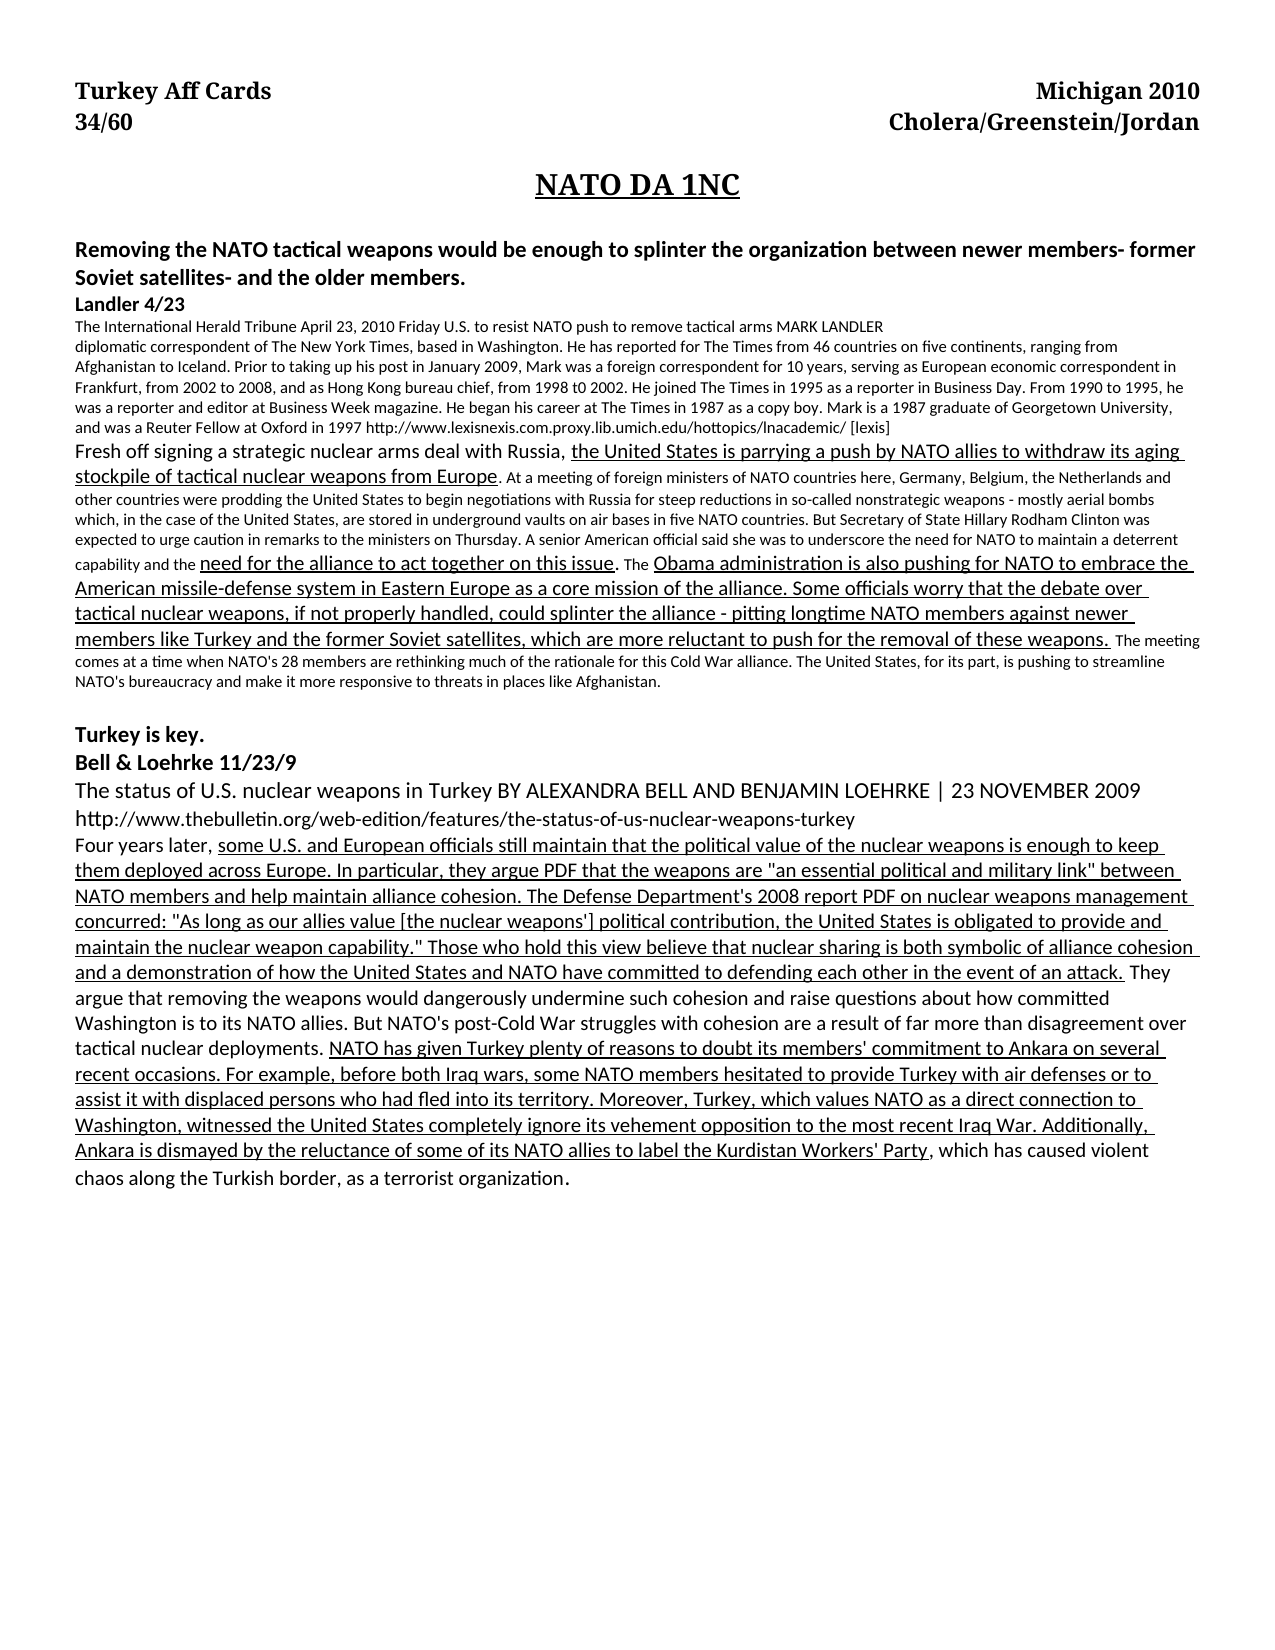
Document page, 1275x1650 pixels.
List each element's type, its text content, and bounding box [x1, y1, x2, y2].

text diplomatic correspondent of The New York Times, based in Washington. He has reported for The Times from 46 countries on five continents, ranging from Afghanistan to Iceland. Prior to taking up his post in January 2009, Mark was a foreign correspondent for 10 years, serving as European economic correspondent in Frankfurt, from 2002 to 2008, and as Hong Kong bureau chief, from 1998 t0 2002. He joined The Times in 1995 as a reporter in Business Day. From 1990 to 1995, he was a reporter and editor at Business Week magazine. He began his career at The Times in 1987 as a copy boy. Mark is a 1987 graduate of Georgetown University, and was a Reuter Fellow at Oxford in 1997 http://www.lexisnexis.com.proxy.lib.umich.edu/hottopics/lnacademic/ [lexis] [75, 336, 1200, 438]
text Four years later, some U.S. and European officials still maintain that the political value of the nuclear weapons is enough to keep them deployed across Europe. In particular, they argue PDF that the weapons are "an essential political and military link" between NATO members and help maintain alliance cohesion. The Defense Department's 2008 report PDF on nuclear weapons management concurred: "As long as our allies value [the nuclear weapons'] political contribution, the United States is obligated to provide and maintain the nuclear weapon capability." Those who hold this view believe that nuclear sharing is both symbolic of alliance cohesion and a demonstration of how the United States and NATO have committed to defending each other in the event of an attack. They argue that removing the weapons would dangerously undermine such cohesion and raise questions about how committed Washington is to its NATO allies. But NATO's post-Cold War struggles with cohesion are a result of far more than disagreement over tactical nuclear deployments. NATO has given Turkey plenty of reasons to doubt its members' commitment to Ankara on several recent occasions. For example, before both Iraq wars, some NATO members hesitated to provide Turkey with air defenses or to assist it with displaced persons who had fled into its territory. Moreover, Turkey, which values NATO as a direct connection to Washington, witnessed the United States completely ignore its vehement opposition to the most recent Iraq War. Additionally, Ankara is dismayed by the reluctance of some of its NATO allies to label the Kurdistan Workers' Party, which has caused violent chaos along the Turkish border, as a terrorist organization. [75, 832, 1200, 956]
text Removing the NATO tactical weapons would be enough to splinter the organization between newer members- former Soviet satellites- and the older members. [75, 235, 1200, 291]
text Four years later, some U.S. and European officials still maintain that the political value of the nuclear weapons is enough to keep them deployed across Europe. In particular, they argue PDF that the weapons are "an essential political and military link" between NATO members and help maintain alliance cohesion. The Defense Department's 2008 report PDF on nuclear weapons management concurred: "As long as our allies value [the nuclear weapons'] political contribution, the United States is obligated to provide and maintain the nuclear weapon capability." Those who hold this view believe that nuclear sharing is both symbolic of alliance cohesion and a demonstration of how the United States and NATO have committed to defending each other in the event of an attack. They argue that removing the weapons would dangerously undermine such cohesion and raise questions about how committed Washington is to its NATO allies. But NATO's post-Cold War struggles with cohesion are a result of far more than disagreement over tactical nuclear deployments. NATO has given Turkey plenty of reasons to doubt its members' commitment to Ankara on several recent occasions. For example, before both Iraq wars, some NATO members hesitated to provide Turkey with air defenses or to assist it with displaced persons who had fled into its territory. Moreover, Turkey, which values NATO as a direct connection to Washington, witnessed the United States completely ignore its vehement opposition to the most recent Iraq War. Additionally, Ankara is dismayed by the reluctance of some of its NATO allies to label the Kurdistan Workers' Party, which has caused violent chaos along the Turkish border, as a terrorist organization. [75, 957, 1200, 1191]
subtitle Turkey is key. [75, 720, 1200, 748]
text Bell & Loehrke 11/23/9 [75, 748, 1200, 776]
subtitle NATO DA 1NC [75, 164, 1200, 203]
text The International Herald Tribune April 23, 2010 Friday U.S. to resist NATO push to remove tactical arms MARK LANDLER [75, 316, 1200, 336]
text The status of U.S. nuclear weapons in Turkey BY ALEXANDRA BELL AND BENJAMIN LOEHRKE | 23 NOVEMBER 2009 http://www.thebulletin.org/web-edition/features/the-status-of-us-nuclear-weapons-turkey [75, 776, 1200, 832]
text Landler 4/23 [75, 291, 1200, 316]
text Fresh off signing a strategic nuclear arms deal with Russia, the United States is parrying a push by NATO allies to withdraw its aging stockpile of tactical nuclear weapons from Europe. At a meeting of foreign ministers of NATO countries here, Germany, Belgium, the Netherlands and other countries were prodding the United States to begin negotiations with Russia for steep reductions in so-called nonstrategic weapons - mostly aerial bombs which, in the case of the United States, are stored in underground vaults on air bases in five NATO countries. But Secretary of State Hillary Rodham Clinton was expected to urge caution in remarks to the ministers on Thursday. A senior American official said she was to underscore the need for NATO to maintain a deterrent capability and the need for the alliance to act together on this issue. The Obama administration is also pushing for NATO to embrace the American missile-defense system in Eastern Europe as a core mission of the alliance. Some officials worry that the debate over tactical nuclear weapons, if not properly handled, could splinter the alliance - pitting longtime NATO members against newer members like Turkey and the former Soviet satellites, which are more reluctant to push for the removal of these weapons. The meeting comes at a time when NATO's 28 members are rethinking much of the rationale for this Cold War alliance. The United States, for its part, is pushing to streamline NATO's bureaucracy and make it more responsive to threats in places like Afghanistan. [75, 438, 1200, 692]
